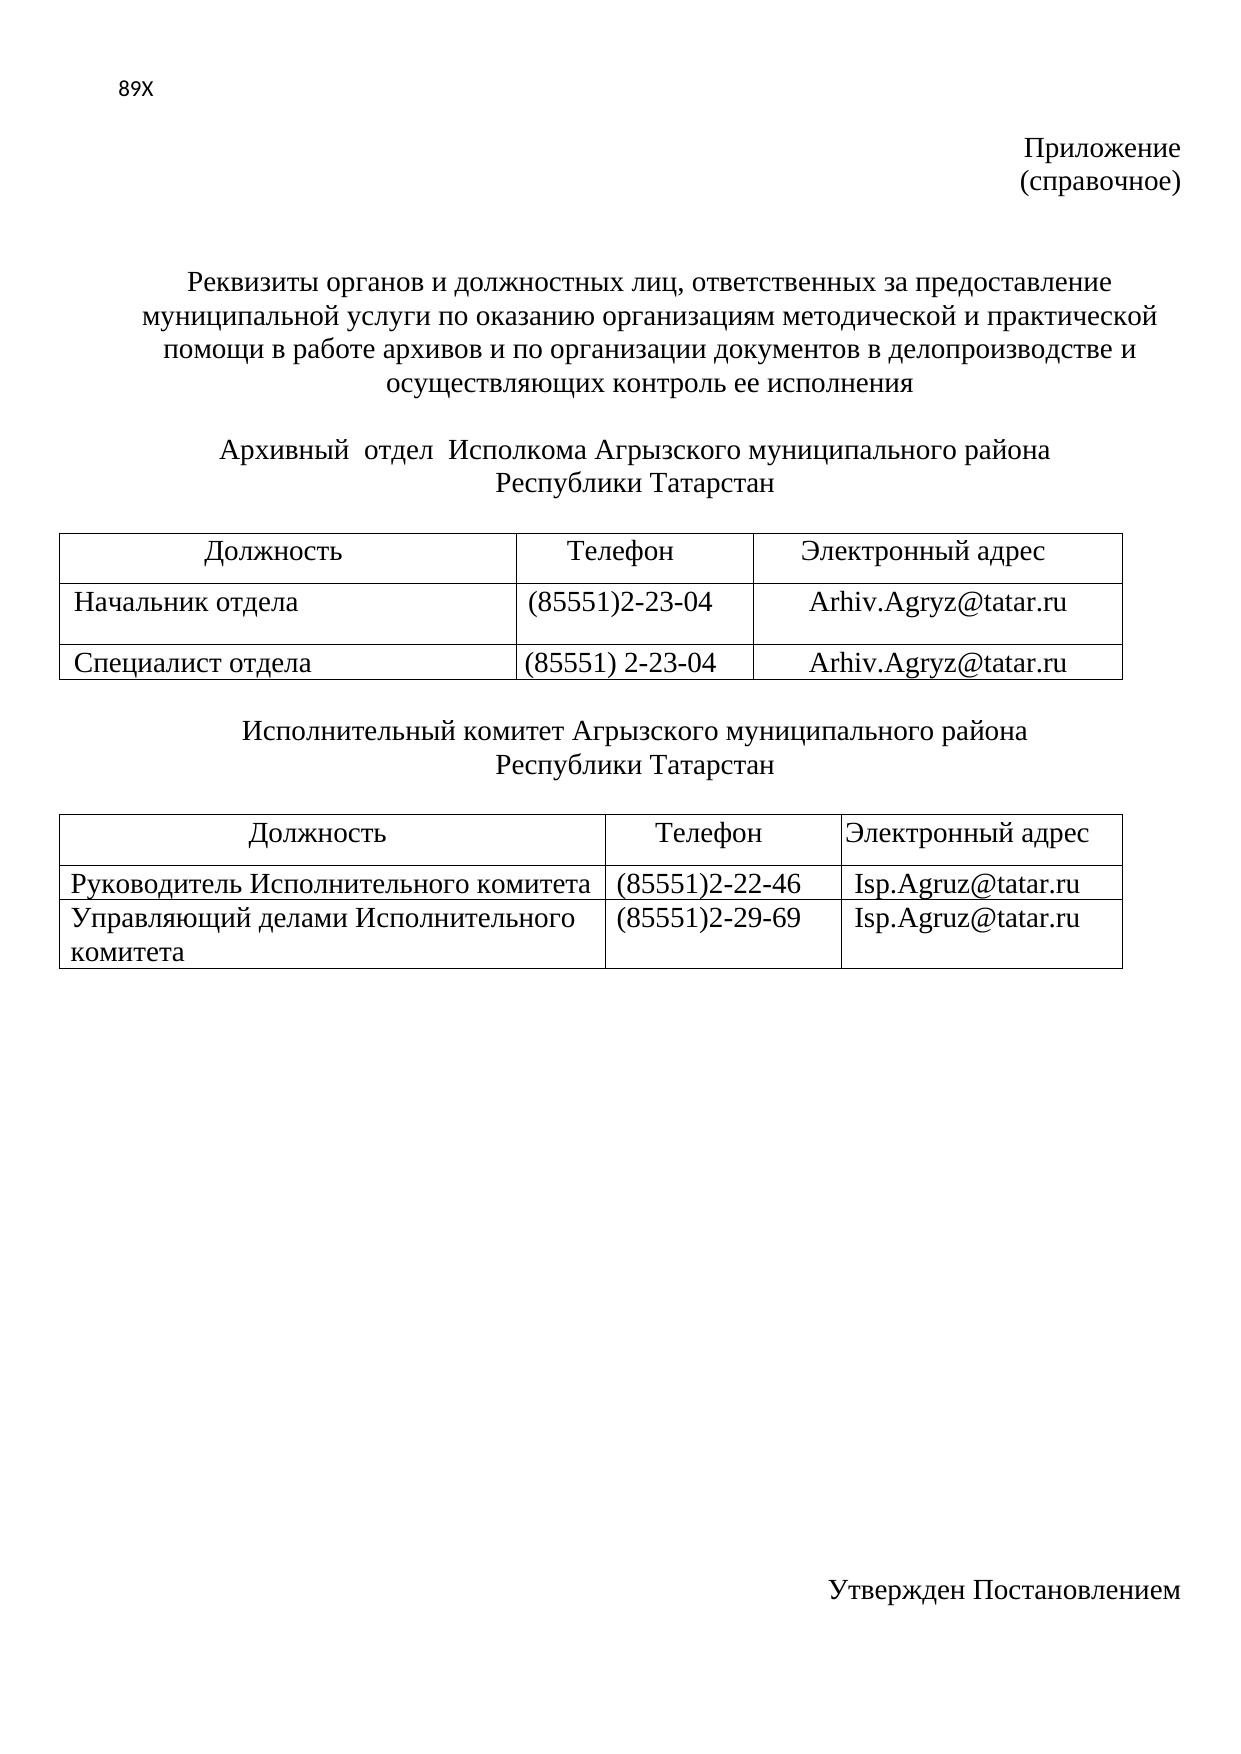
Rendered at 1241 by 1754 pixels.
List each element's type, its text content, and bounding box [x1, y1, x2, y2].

table_header Телефон [517, 534, 753, 583]
table_cell Специалист отдела [60, 645, 516, 679]
table_cell (85551)2-23-04 [517, 584, 753, 644]
text Республики Татарстан [59, 465, 1211, 499]
table_cell Руководитель Исполнительного комитета [60, 866, 605, 899]
table_header Должность [60, 534, 516, 583]
table_cell Isp.Agruz@tatar.ru [842, 866, 1122, 899]
table_cell Arhiv.Agryz@tatar.ru [754, 645, 1122, 679]
table_header Электронный адрес [842, 815, 1122, 865]
table_cell (85551)2-22-46 [606, 866, 841, 899]
table_cell Управляющий делами Исполнительного комитета [60, 900, 605, 967]
text Исполнительный комитет Агрызского муниципального района [59, 713, 1211, 747]
text (справочное) [118, 163, 1181, 197]
table_header Должность [60, 815, 605, 865]
text Утвержден Постановлением [118, 1572, 1181, 1606]
table_cell Arhiv.Agryz@tatar.ru [754, 584, 1122, 644]
table_cell (85551) 2-23-04 [517, 645, 753, 679]
table_cell (85551)2-29-69 [606, 900, 841, 967]
table_header Электронный адрес [754, 534, 1122, 583]
table_cell Начальник отдела [60, 584, 516, 644]
table_header Телефон [606, 815, 841, 865]
text Реквизиты органов и должностных лиц, ответственных за предоставление муниципальной услуги по оказанию организациям методической и практической помощи в работе архивов и по организации документов в делопроизводстве и осуществляющих контроль ее исполнения [118, 264, 1181, 398]
table_cell Isp.Agruz@tatar.ru [842, 900, 1122, 967]
text Приложение [118, 130, 1181, 163]
text Архивный отдел Исполкома Агрызского муниципального района [59, 432, 1211, 465]
text Республики Татарстан [59, 747, 1211, 780]
